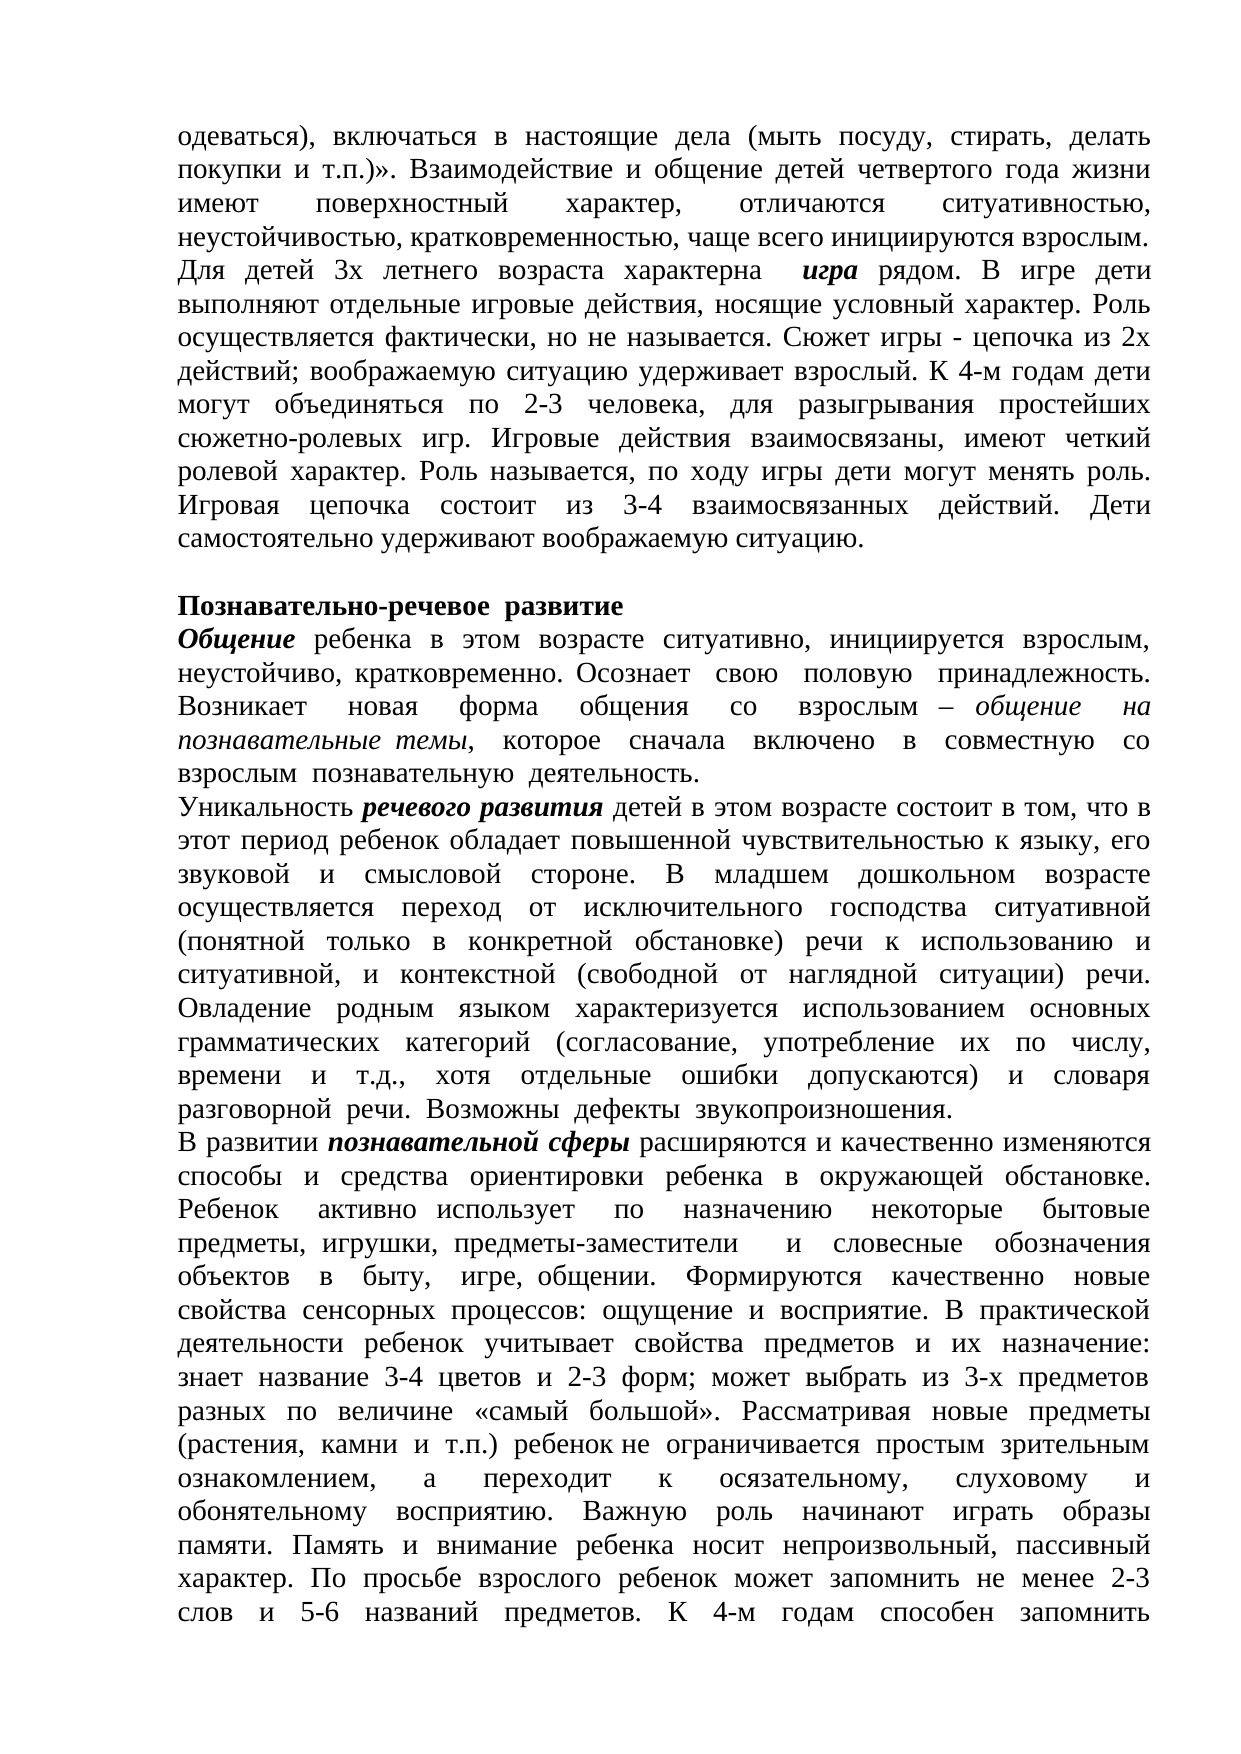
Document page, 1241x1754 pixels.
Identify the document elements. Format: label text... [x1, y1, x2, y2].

text Общение ребенка в этом возрасте ситуативно, инициируется взрослым, неустойчиво, кратковременно. Осознает свою половую принадлежность. Возникает новая форма общения со взрослым – общение на познавательные темы, которое сначала включено в совместную со взрослым познавательную деятельность. [177, 621, 1152, 789]
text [177, 1124, 1152, 1627]
text Для детей 3х летнего возраста характерна игра рядом. В игре дети выполняют отдельные игровые действия, носящие условный характер. Роль осуществляется фактически, но не называется. Сюжет игры - цепочка из 2х действий; воображаемую ситуацию удерживает взрослый. К 4-м годам дети могут объединяться по 2-3 человека, для разыгрывания простейших сюжетно-ролевых игр. Игровые действия взаимосвязаны, имеют четкий ролевой характер. Роль называется, по ходу игры дети могут менять роль. Игровая цепочка состоит из 3-4 взаимосвязанных действий. Дети самостоятельно удерживают воображаемую ситуацию. [177, 252, 1152, 554]
text Уникальность речевого развития детей в этом возрасте состоит в том, что в этот период ребенок обладает повышенной чувствительностью к языку, его звуковой и смысловой стороне. В младшем дошкольном возрасте осуществляется переход от исключительного господства ситуативной (понятной только в конкретной обстановке) речи к использованию и ситуативной, и контекстной (свободной от наглядной ситуации) речи. Овладение родным языком характеризуется использованием основных грамматических категорий (согласование, употребление их по числу, времени и т.д., хотя отдельные ошибки допускаются) и словаря разговорной речи. Возможны дефекты звукопроизношения. [177, 789, 1152, 1124]
text Познавательно-речевое развитие [177, 588, 1152, 621]
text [177, 118, 1152, 252]
